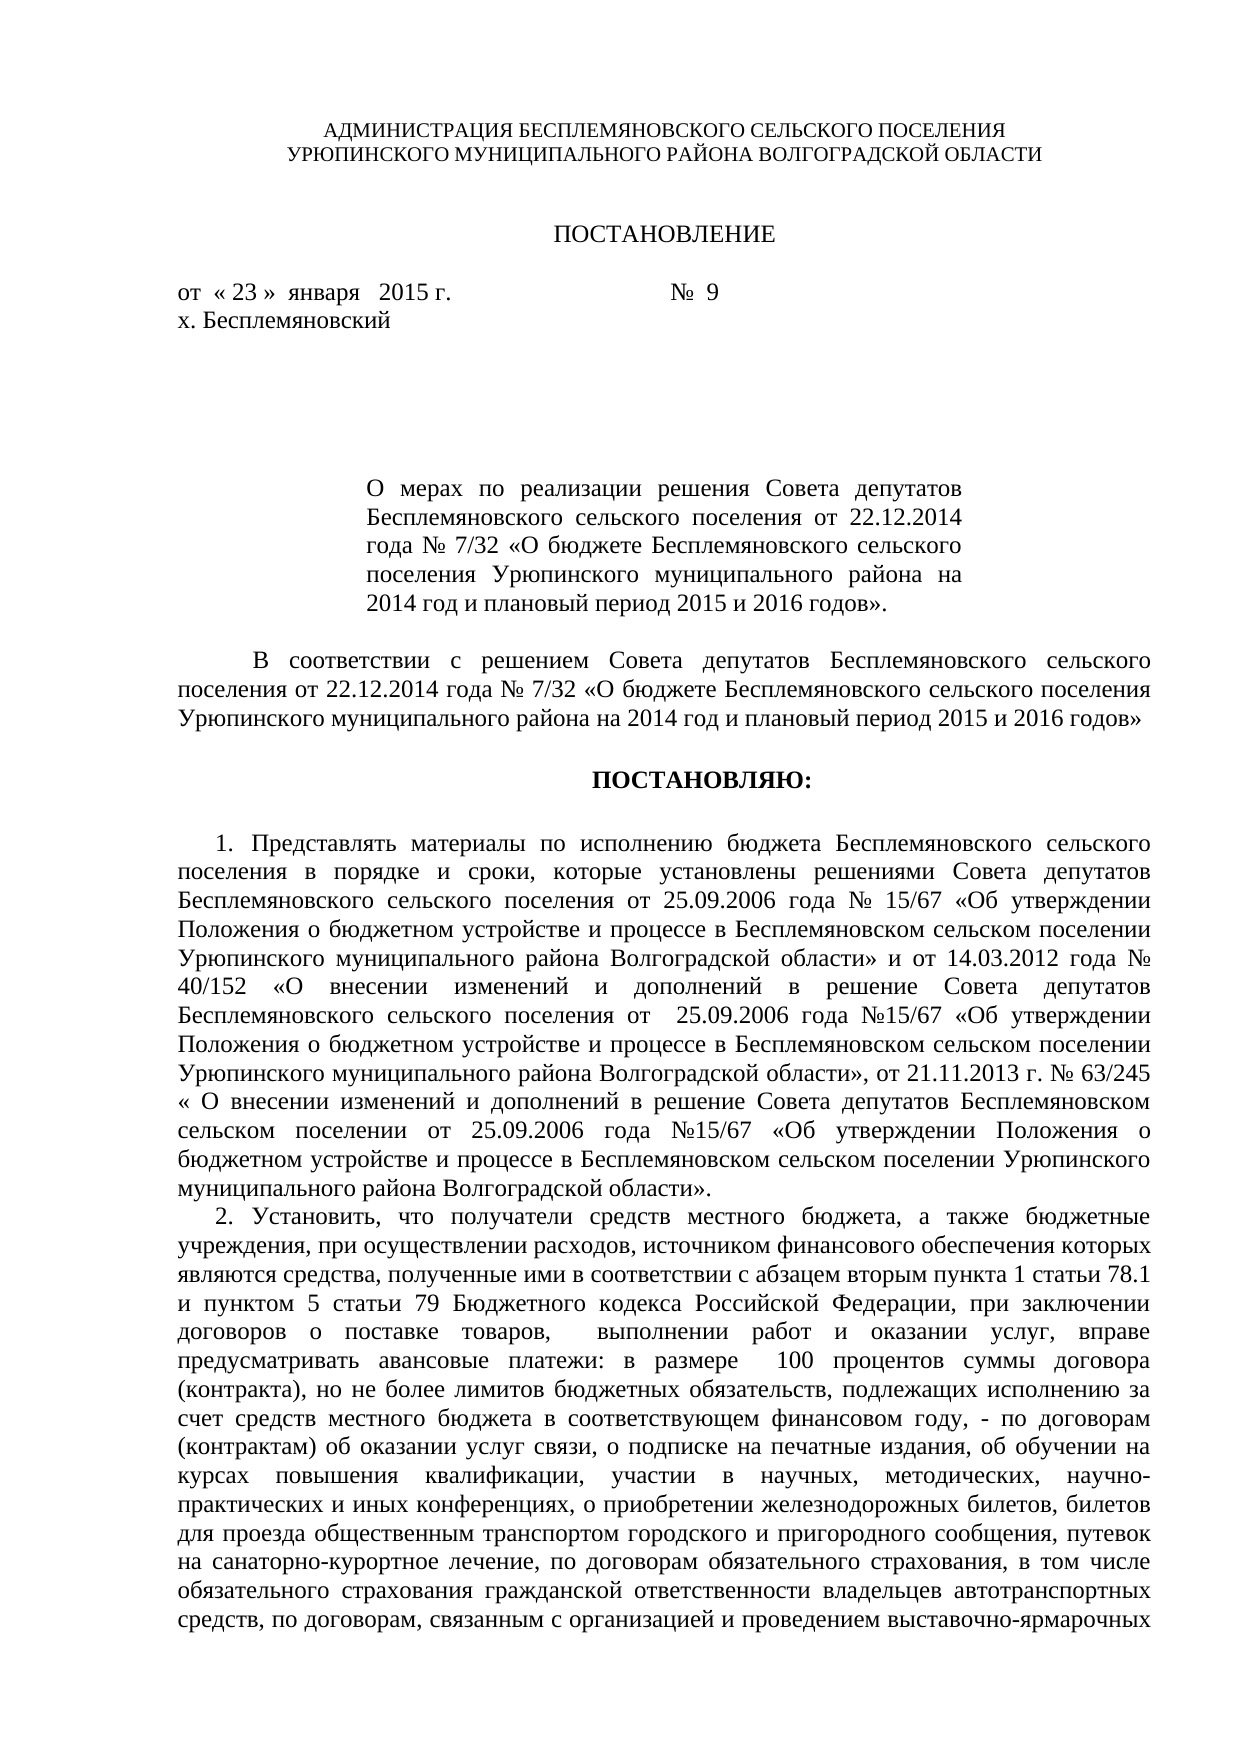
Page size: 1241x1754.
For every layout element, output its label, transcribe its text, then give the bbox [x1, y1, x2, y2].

text УРЮПИНСКОГО МУНИЦИПАЛЬНОГО РАЙОНА ВОЛГОГРАДСКОЙ ОБЛАСТИ [177, 142, 1152, 166]
title В соответствии с решением Совета депутатов Бесплемяновского сельского поселения от 22.12.2014 года № 7/32 «О бюджете Бесплемяновского сельского поселения Урюпинского муниципального района на 2014 год и плановый период 2015 и 2016 годов» [177, 646, 1152, 732]
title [177, 1201, 1152, 1633]
text АДМИНИСТРАЦИЯ БЕСПЛЕМЯНОВСКОГО СЕЛЬСКОГО ПОСЕЛЕНИЯ [177, 118, 1152, 142]
text от « 23 » января . № 9 [177, 277, 1152, 305]
title ПОСТАНОВЛЯЮ: [177, 765, 1152, 794]
text ПОСТАНОВЛЕНИЕ [177, 219, 1152, 248]
text х. Бесплемяновский [177, 305, 1152, 334]
title Представлять материалы по исполнению бюджета Бесплемяновского сельского поселения в порядке и сроки, которые установлены решениями Совета депутатов Бесплемяновского сельского поселения от 25.09.2006 года № 15/67 «Об утверждении Положения о бюджетном устройстве и процессе в Бесплемяновском сельском поселении Урюпинского муниципального района Волгоградской области» и от 14.03.2012 года № 40/152 «О внесении изменений и дополнений в решение Совета депутатов Бесплемяновского сельского поселения от 25.09.2006 года №15/67 «Об утверждении Положения о бюджетном устройстве и процессе в Бесплемяновском сельском поселении Урюпинского муниципального района Волгоградской области», от 21.11.2013 г. № 63/245 « О внесении изменений и дополнений в решение Совета депутатов Бесплемяновском сельском поселении от 25.09.2006 года №15/67 «Об утверждении Положения о бюджетном устройстве и процессе в Бесплемяновском сельском поселении Урюпинского муниципального района Волгоградской области». [177, 828, 1152, 1201]
table_header О мерах по реализации решения Совета депутатов Бесплемяновского сельского поселения от 22.12.2014 года № 7/32 «О бюджете Бесплемяновского сельского поселения Урюпинского муниципального района на 2014 год и плановый период 2015 и 2016 годов». [355, 358, 974, 617]
